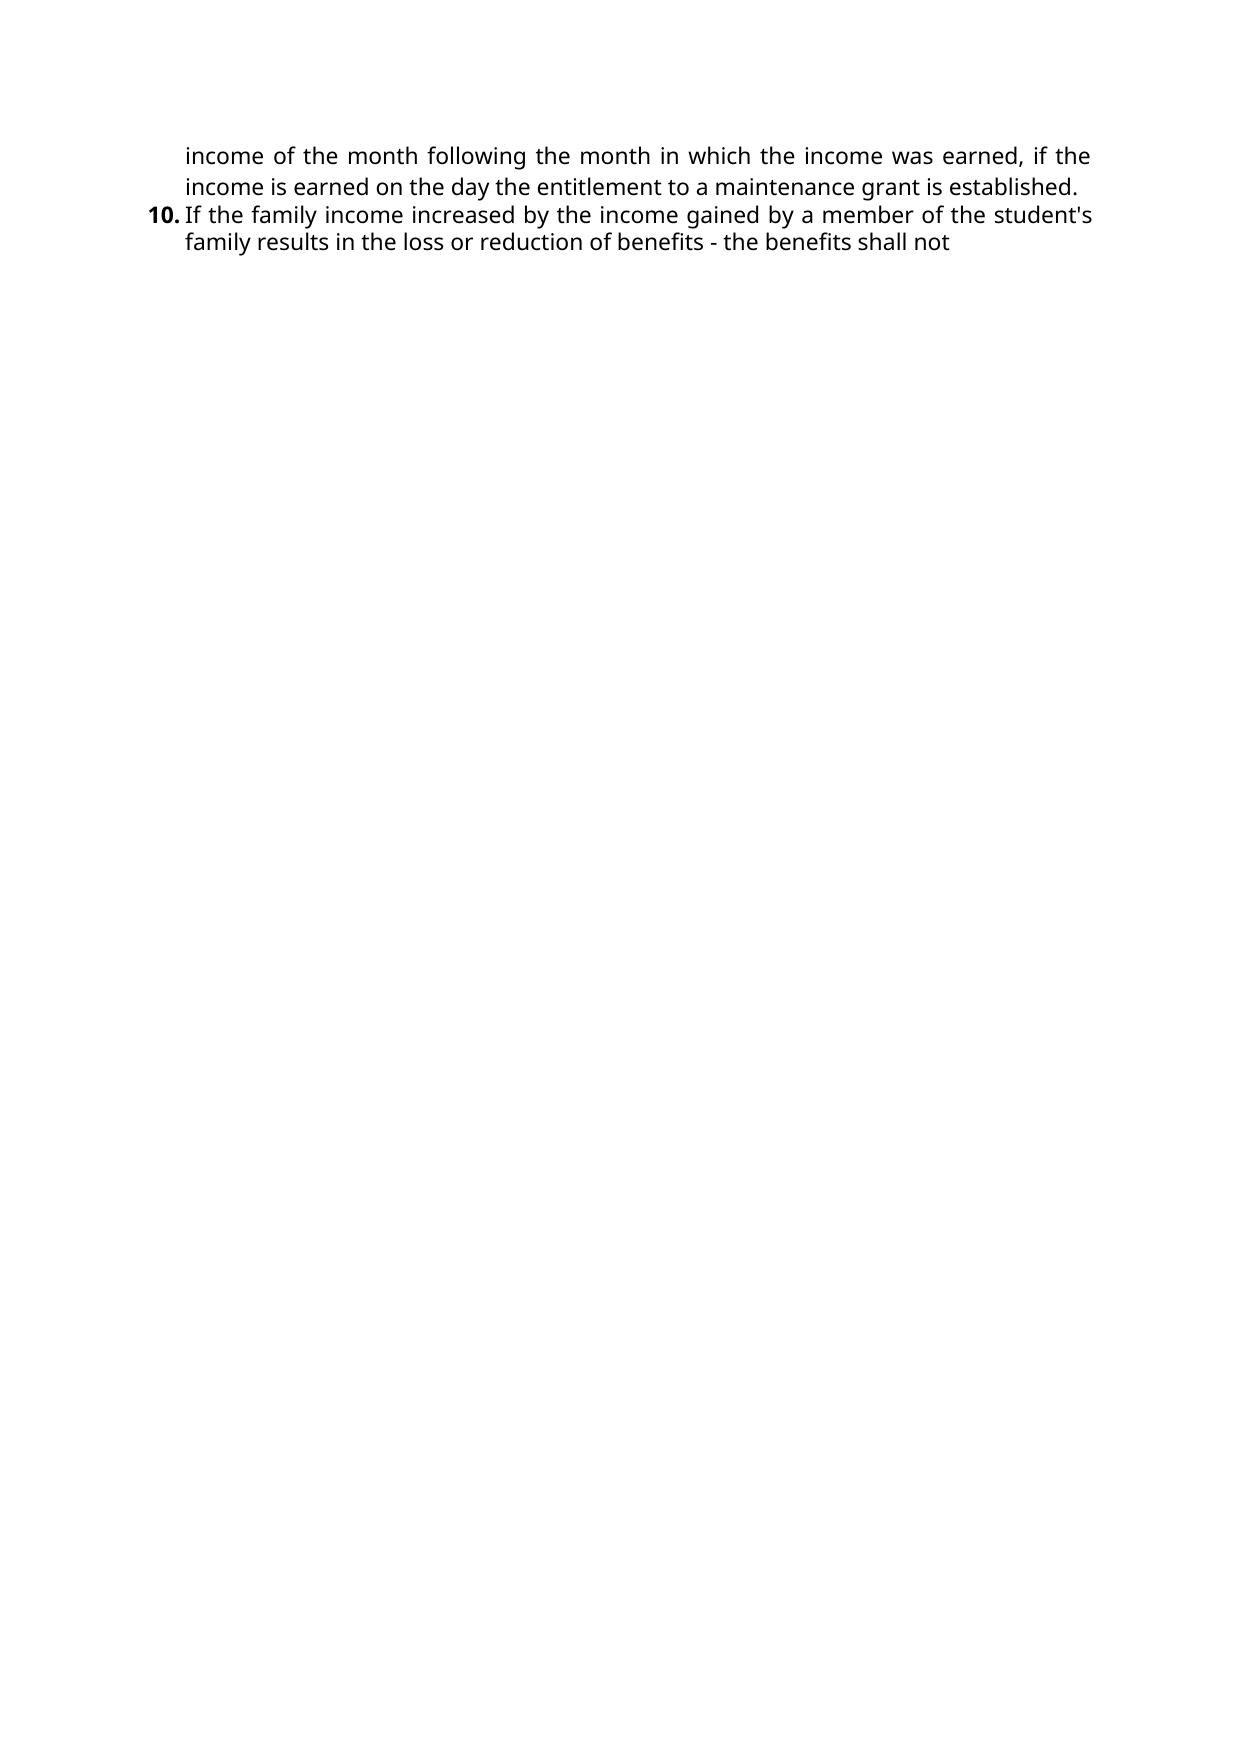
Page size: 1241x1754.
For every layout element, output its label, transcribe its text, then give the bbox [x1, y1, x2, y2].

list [147, 139, 1093, 202]
list If the family income increased by the income gained by a member of the student's family results in the loss or reduction of benefits - the benefits shall not [147, 203, 1094, 256]
